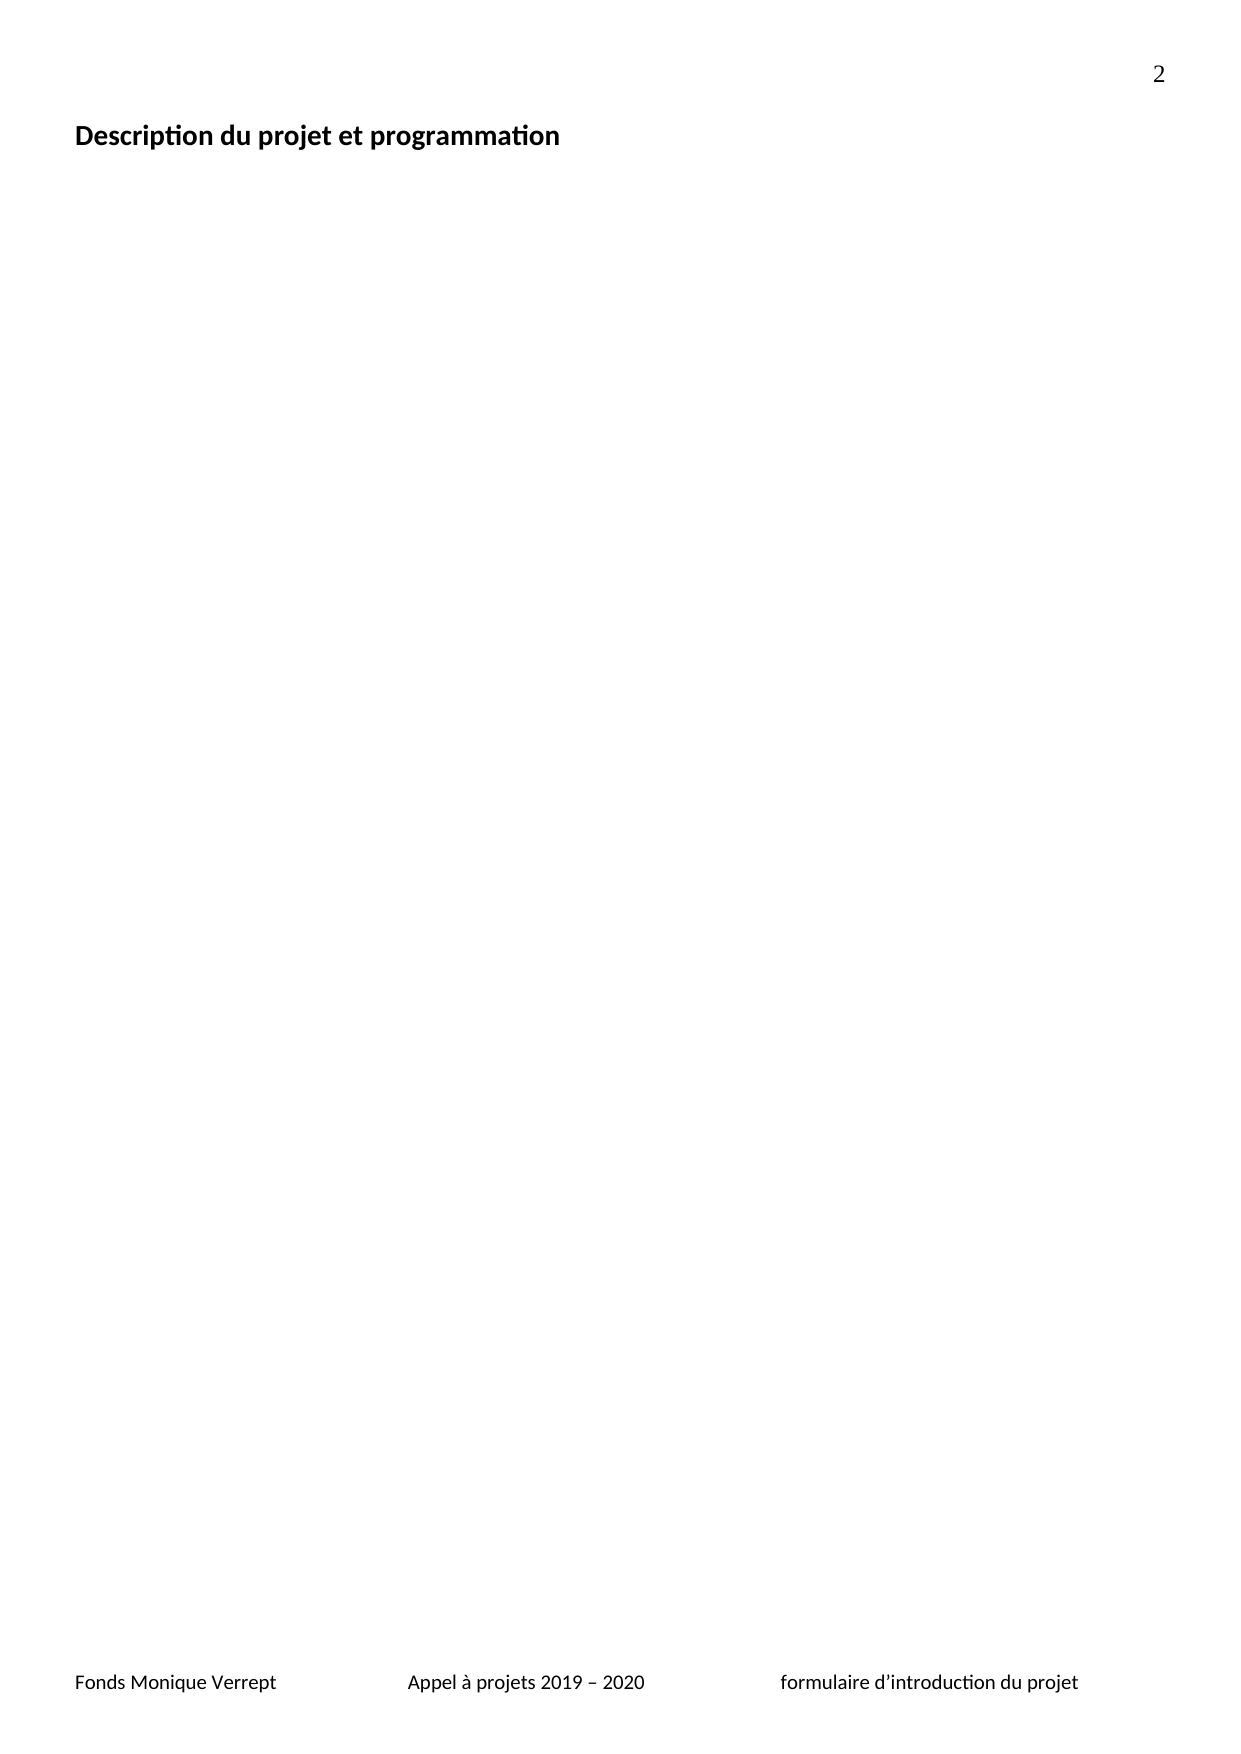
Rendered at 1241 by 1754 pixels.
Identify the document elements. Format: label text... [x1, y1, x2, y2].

text Description du projet et programmation [75, 117, 1165, 152]
